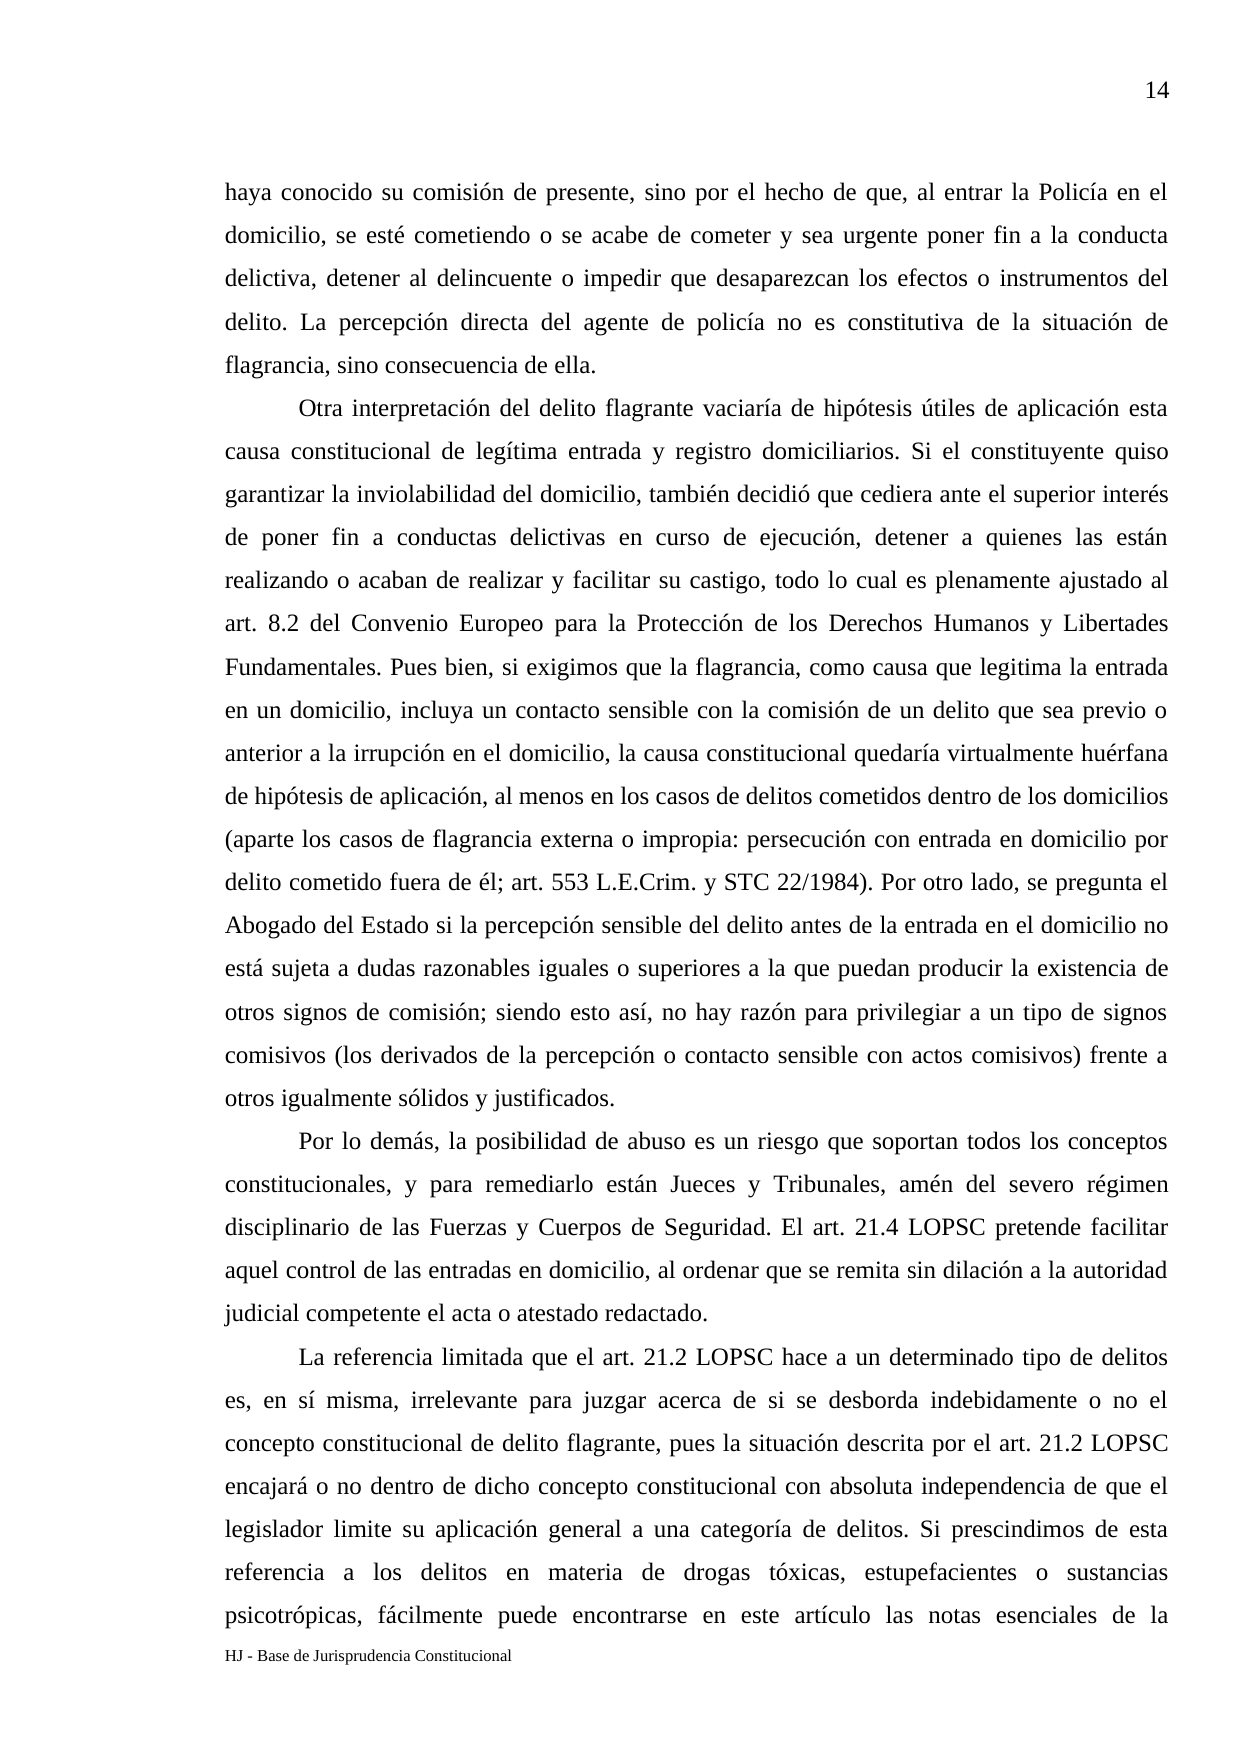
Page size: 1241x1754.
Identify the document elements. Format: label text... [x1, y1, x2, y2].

text Otra interpretación del delito flagrante vaciaría de hipótesis útiles de aplicación esta causa constitucional de legítima entrada y registro domiciliarios. Si el constituyente quiso garantizar la inviolabilidad del domicilio, también decidió que cediera ante el superior interés de poner fin a conductas delictivas en curso de ejecución, detener a quienes las están realizando o acaban de realizar y facilitar su castigo, todo lo cual es plenamente ajustado al art. 8.2 del Convenio Europeo para la Protección de los Derechos Humanos y Libertades Fundamentales. Pues bien, si exigimos que la flagrancia, como causa que legitima la entrada en un domicilio, incluya un contacto sensible con la comisión de un delito que sea previo o anterior a la irrupción en el domicilio, la causa constitucional quedaría virtualmente huérfana de hipótesis de aplicación, al menos en los casos de delitos cometidos dentro de los domicilios (aparte los casos de flagrancia externa o impropia: persecución con entrada en domicilio por delito cometido fuera de él; art. 553 L.E.Crim. y STC 22/1984). Por otro lado, se pregunta el Abogado del Estado si la percepción sensible del delito antes de la entrada en el domicilio no está sujeta a dudas razonables iguales o superiores a la que puedan producir la existencia de otros signos de comisión; siendo esto así, no hay razón para privilegiar a un tipo de signos comisivos (los derivados de la percepción o contacto sensible con actos comisivos) frente a otros igualmente sólidos y justificados. [224, 393, 1169, 1112]
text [224, 1342, 1169, 1629]
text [224, 177, 1169, 378]
text Por lo demás, la posibilidad de abuso es un riesgo que soportan todos los conceptos constitucionales, y para remediarlo están Jueces y Tribunales, amén del severo régimen disciplinario de las Fuerzas y Cuerpos de Seguridad. El art. 21.4 LOPSC pretende facilitar aquel control de las entradas en domicilio, al ordenar que se remita sin dilación a la autoridad judicial competente el acta o atestado redactado. [224, 1126, 1169, 1327]
